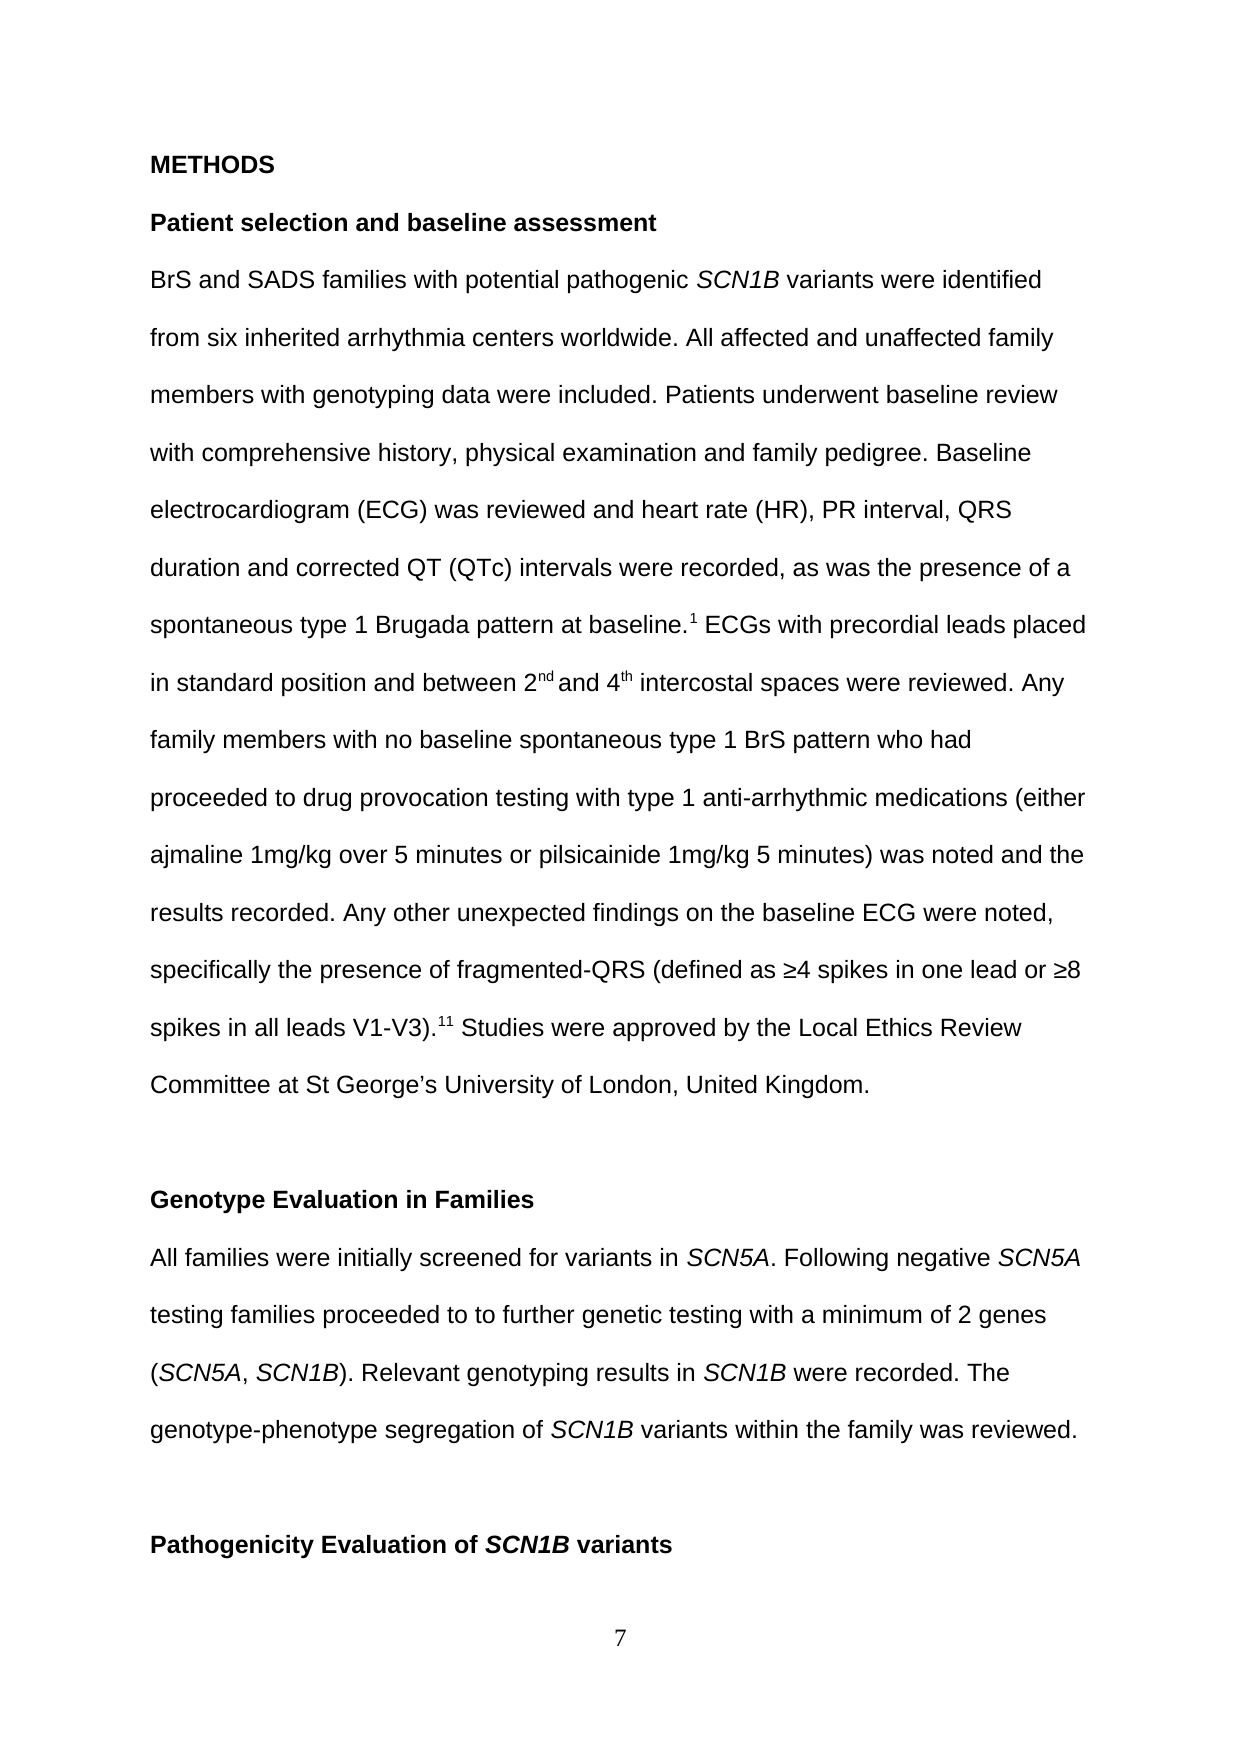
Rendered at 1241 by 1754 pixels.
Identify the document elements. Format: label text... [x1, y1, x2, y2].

text BrS and SADS families with potential pathogenic SCN1B variants were identified from six inherited arrhythmia centers worldwide. All affected and unaffected family members with genotyping data were included. Patients underwent baseline review with comprehensive history, physical examination and family pedigree. Baseline electrocardiogram (ECG) was reviewed and heart rate (HR), PR interval, QRS duration and corrected QT (QTc) intervals were recorded, as was the presence of a spontaneous type 1 Brugada pattern at baseline.1 ECGs with precordial leads placed in standard position and between 2nd and 4th intercostal spaces were reviewed. Any family members with no baseline spontaneous type 1 BrS pattern who had proceeded to drug provocation testing with type 1 anti-arrhythmic medications (either ajmaline 1mg/kg over 5 minutes or pilsicainide 1mg/kg 5 minutes) was noted and the results recorded. Any other unexpected findings on the baseline ECG were noted, specifically the presence of fragmented-QRS (defined as ≥4 spikes in one lead or ≥8 spikes in all leads V1-V3).11 Studies were approved by the Local Ethics Review Committee at St George’s University of London, United Kingdom. [150, 265, 1090, 1099]
text METHODS [150, 150, 1090, 179]
text Pathogenicity Evaluation of SCN1B variants [150, 1530, 1090, 1559]
text Patient selection and baseline assessment [150, 207, 1090, 236]
text Genotype Evaluation in Families [150, 1185, 1090, 1214]
text All families were initially screened for variants in SCN5A. Following negative SCN5A testing families proceeded to to further genetic testing with a minimum of 2 genes (SCN5A, SCN1B). Relevant genotyping results in SCN1B were recorded. The genotype-phenotype segregation of SCN1B variants within the family was reviewed. [150, 1242, 1090, 1444]
